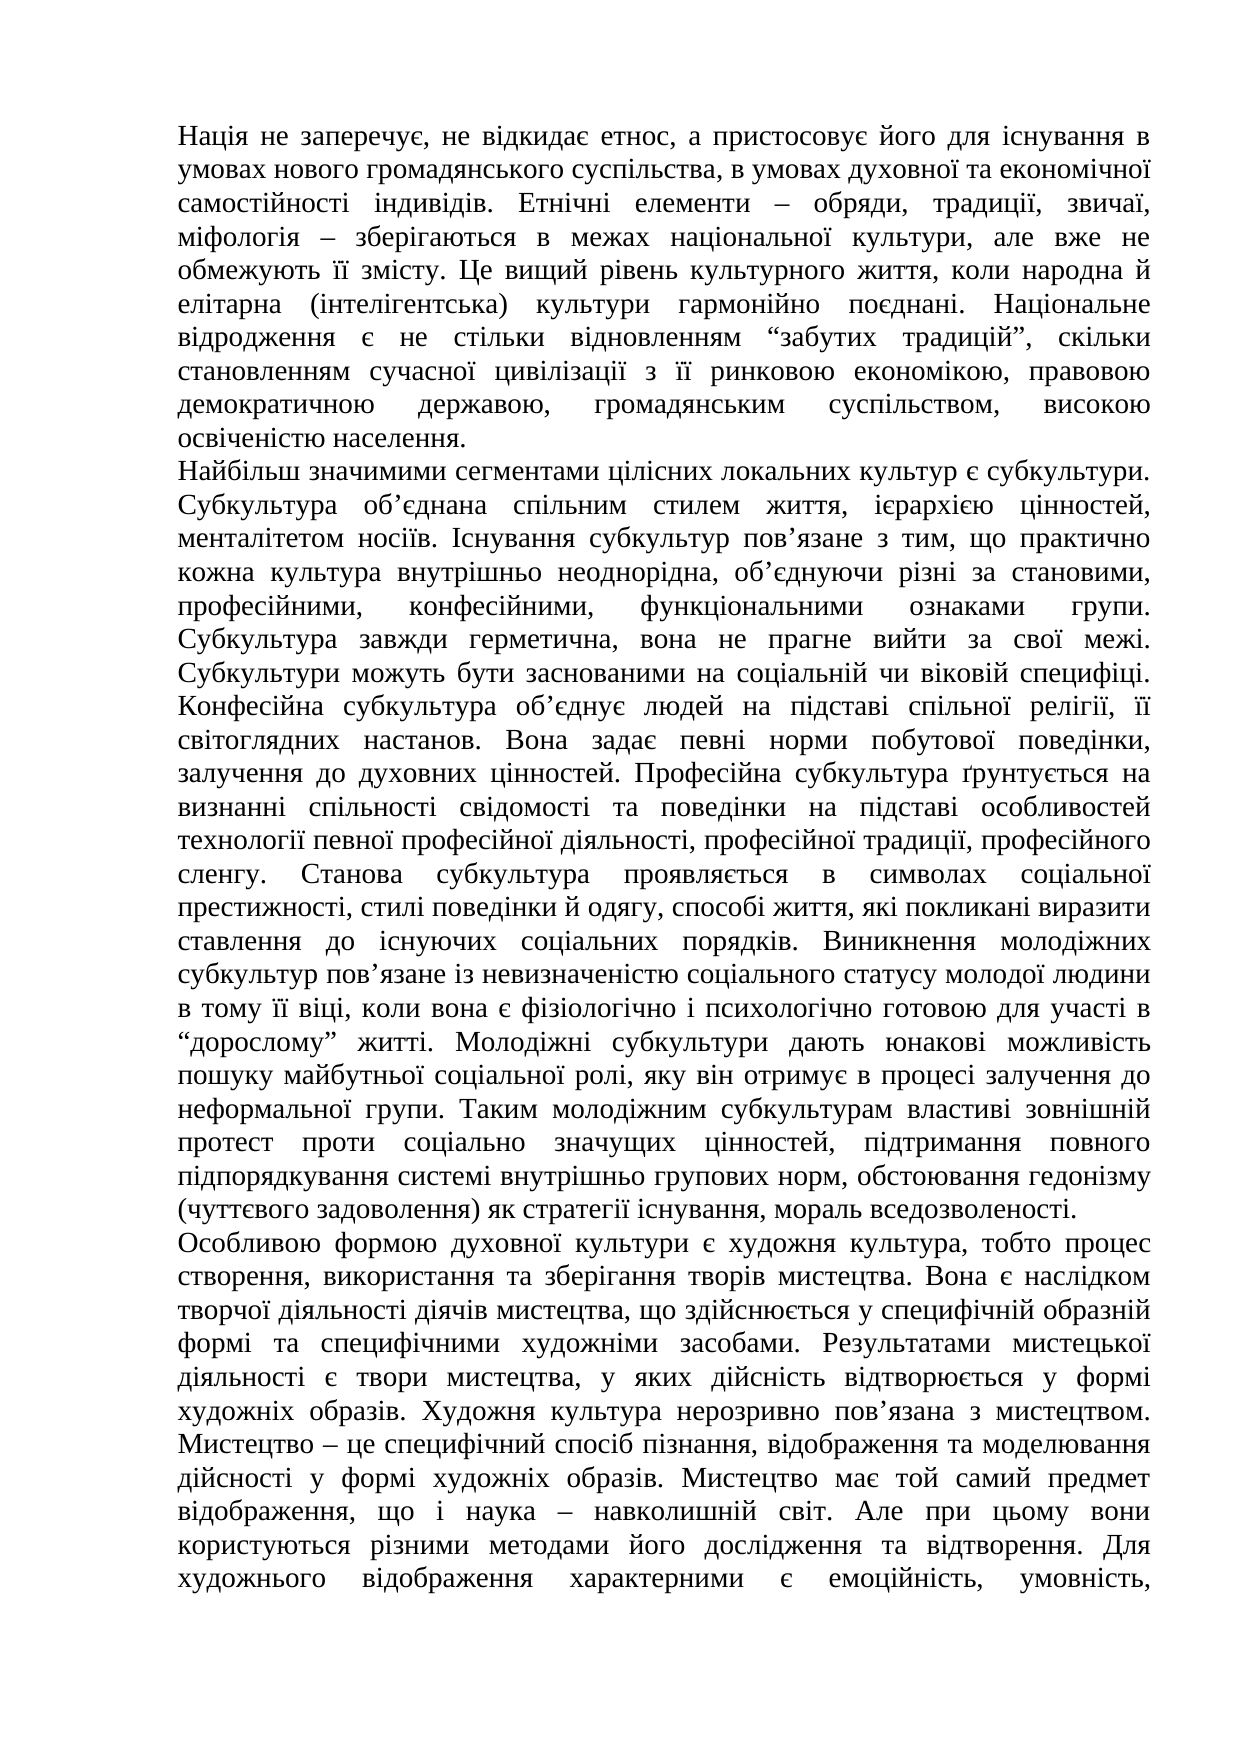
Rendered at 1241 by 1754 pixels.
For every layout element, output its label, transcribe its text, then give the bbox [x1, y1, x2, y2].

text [177, 1225, 1152, 1594]
text Нація не заперечує, не відкидає етнос, а пристосовує його для існування в умовах нового громадянського суспільства, в умовах духовної та економічної самостійності індивідів. Етнічні елементи – обряди, традиції, звичаї, міфологія – зберігаються в межах національної культури, але вже не обмежують її змісту. Це вищий рівень культурного життя, коли народна й елітарна (інтелігентська) культури гармонійно поєднані. Національне відродження є не стільки відновленням “забутих традицій”, скільки становленням сучасної цивілізації з її ринковою економікою, правовою демократичною державою, громадянським суспільством, високою освіченістю населення. [177, 118, 1152, 453]
text Найбільш значимими сегментами цілісних локальних культур є субкультури. Субкультура об’єднана спільним стилем життя, ієрархією цінностей, менталітетом носіїв. Існування субкультур пов’язане з тим, що практично кожна культура внутрішньо неоднорідна, об’єднуючи різні за становими, професійними, конфесійними, функціональними ознаками групи. Субкультура завжди герметична, вона не прагне вийти за свої межі. Субкультури можуть бути заснованими на соціальній чи віковій специфіці. Конфесійна субкультура об’єднує людей на підставі спільної релігії, її світоглядних настанов. Вона задає певні норми побутової поведінки, залучення до духовних цінностей. Професійна субкультура ґрунтується на визнанні спільності свідомості та поведінки на підставі особливостей технології певної професійної діяльності, професійної традиції, професійного сленгу. Станова субкультура проявляється в символах соціальної престижності, стилі поведінки й одягу, способі життя, які покликані виразити ставлення до існуючих соціальних порядків. Виникнення молодіжних субкультур пов’язане із невизначеністю соціального статусу молодої людини в тому її віці, коли вона є фізіологічно і психологічно готовою для участі в “дорослому” житті. Молодіжні субкультури дають юнакові можливість пошуку майбутньої соціальної ролі, яку він отримує в процесі залучення до неформальної групи. Таким молодіжним субкультурам властиві зовнішній протест проти соціально значущих цінностей, підтримання повного підпорядкування системі внутрішньо групових норм, обстоювання гедонізму (чуттєвого задоволення) як стратегії існування, мораль вседозволеності. [177, 453, 1152, 1225]
